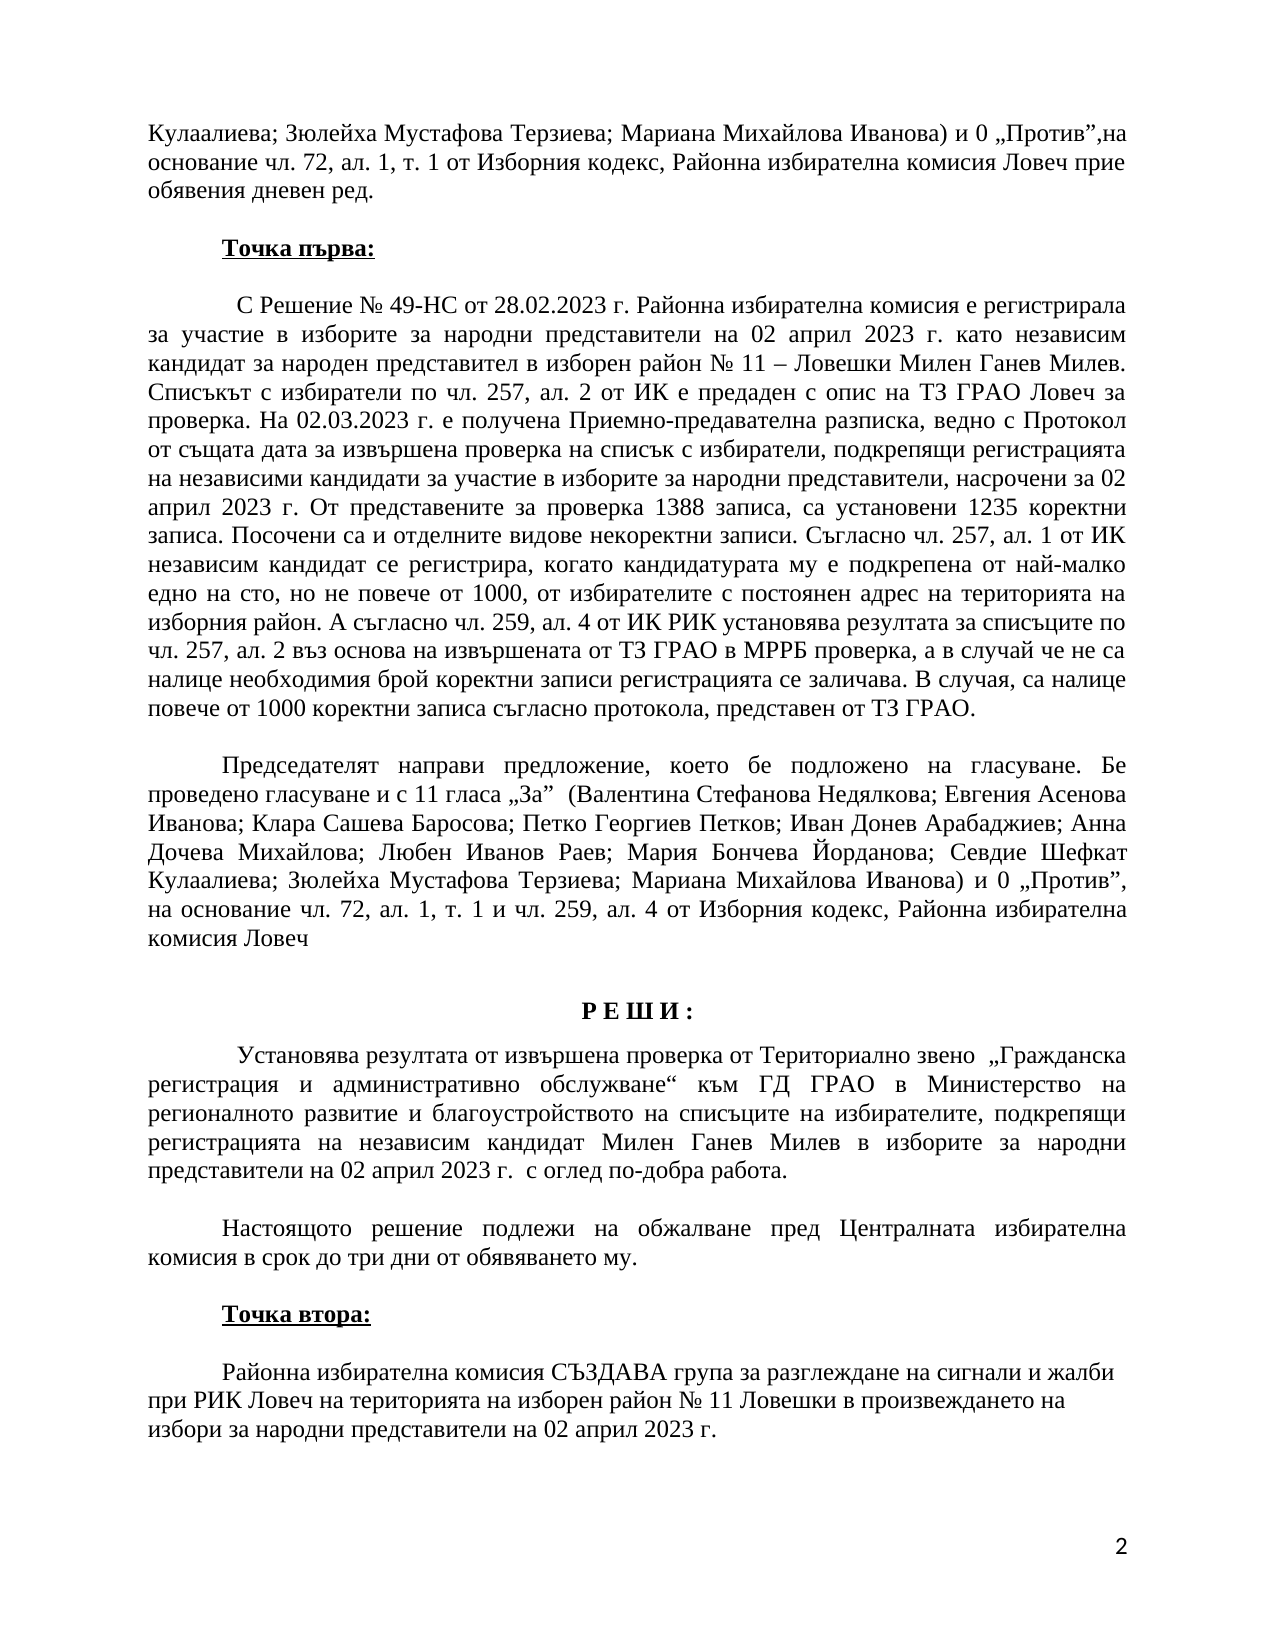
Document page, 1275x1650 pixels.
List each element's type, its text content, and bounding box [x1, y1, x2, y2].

text Председателят направи предложение, което бе подложено на гласуване. Бе проведено гласуване и с 11 гласа „За” (Валентина Стефанова Недялкова; Евгения Асенова Иванова; Клара Сашева Баросова; Петко Георгиев Петков; Иван Донев Арабаджиев; Анна Дочева Михайлова; Любен Иванов Раев; Мария Бончева Йорданова; Севдие Шефкат Кулаалиева; Зюлейха Мустафова Терзиева; Мариана Михайлова Иванова) и 0 „Против”, на основание чл. 72, ал. 1, т. 1 и чл. 259, ал. 4 от Изборния кодекс, Районна избирателна комисия Ловеч [148, 751, 1127, 952]
text Установява резултата от извършена проверка от Териториално звено „Гражданска регистрация и административно обслужване“ към ГД ГРАО в Министерство на регионалното развитие и благоустройството на списъците на избирателите, подкрепящи регистрацията на независим кандидат Милен Ганев Милев в изборите за народни представители на 02 април 2023 г. с оглед по-добра работа. [148, 1041, 1127, 1184]
text Настоящото решение подлежи на обжалване пред Централната избирателна комисия в срок до три дни от обявяването му. [148, 1213, 1127, 1271]
text Точка първа: [148, 233, 1127, 262]
text Р Е Ш И : [148, 996, 1127, 1025]
text Районна избирателна комисия СЪЗДАВА група за разглеждане на сигнали и жалби при РИК Ловеч на територията на изборен район № 11 Ловешки в произвеждането на избори за народни представители на 02 април 2023 г. [148, 1357, 1127, 1443]
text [148, 118, 1127, 204]
text С Решение № 49-НС от 28.02.2023 г. Районна избирателна комисия е регистрирала за участие в изборите за народни представители на 02 април 2023 г. като независим кандидат за народен представител в изборен район № 11 – Ловешки Милен Ганев Милев. Списъкът с избиратели по чл. 257, ал. 2 от ИК е предаден с опис на ТЗ ГРАО Ловеч за проверка. На 02.03.2023 г. е получена Приемно-предавателна разписка, ведно с Протокол от същата дата за извършена проверка на списък с избиратели, подкрепящи регистрацията на независими кандидати за участие в изборите за народни представители, насрочени за 02 април 2023 г. От представените за проверка 1388 записа, са установени 1235 коректни записа. Посочени са и отделните видове некоректни записи. Съгласно чл. 257, ал. 1 от ИК независим кандидат се регистрира, когато кандидатурата му е подкрепена от най-малко едно на сто, но не повече от 1000, от избирателите с постоянен адрес на територията на изборния район. А съгласно чл. 259, ал. 4 от ИК РИК установява резултата за списъците по чл. 257, ал. 2 въз основа на извършената от ТЗ ГРАО в МРРБ проверка, а в случай че не са налице необходимия брой коректни записи регистрацията се заличава. В случая, са налице повече от 1000 коректни записа съгласно протокола, представен от ТЗ ГРАО. [148, 291, 1127, 722]
text Точка втора: [148, 1299, 1127, 1328]
